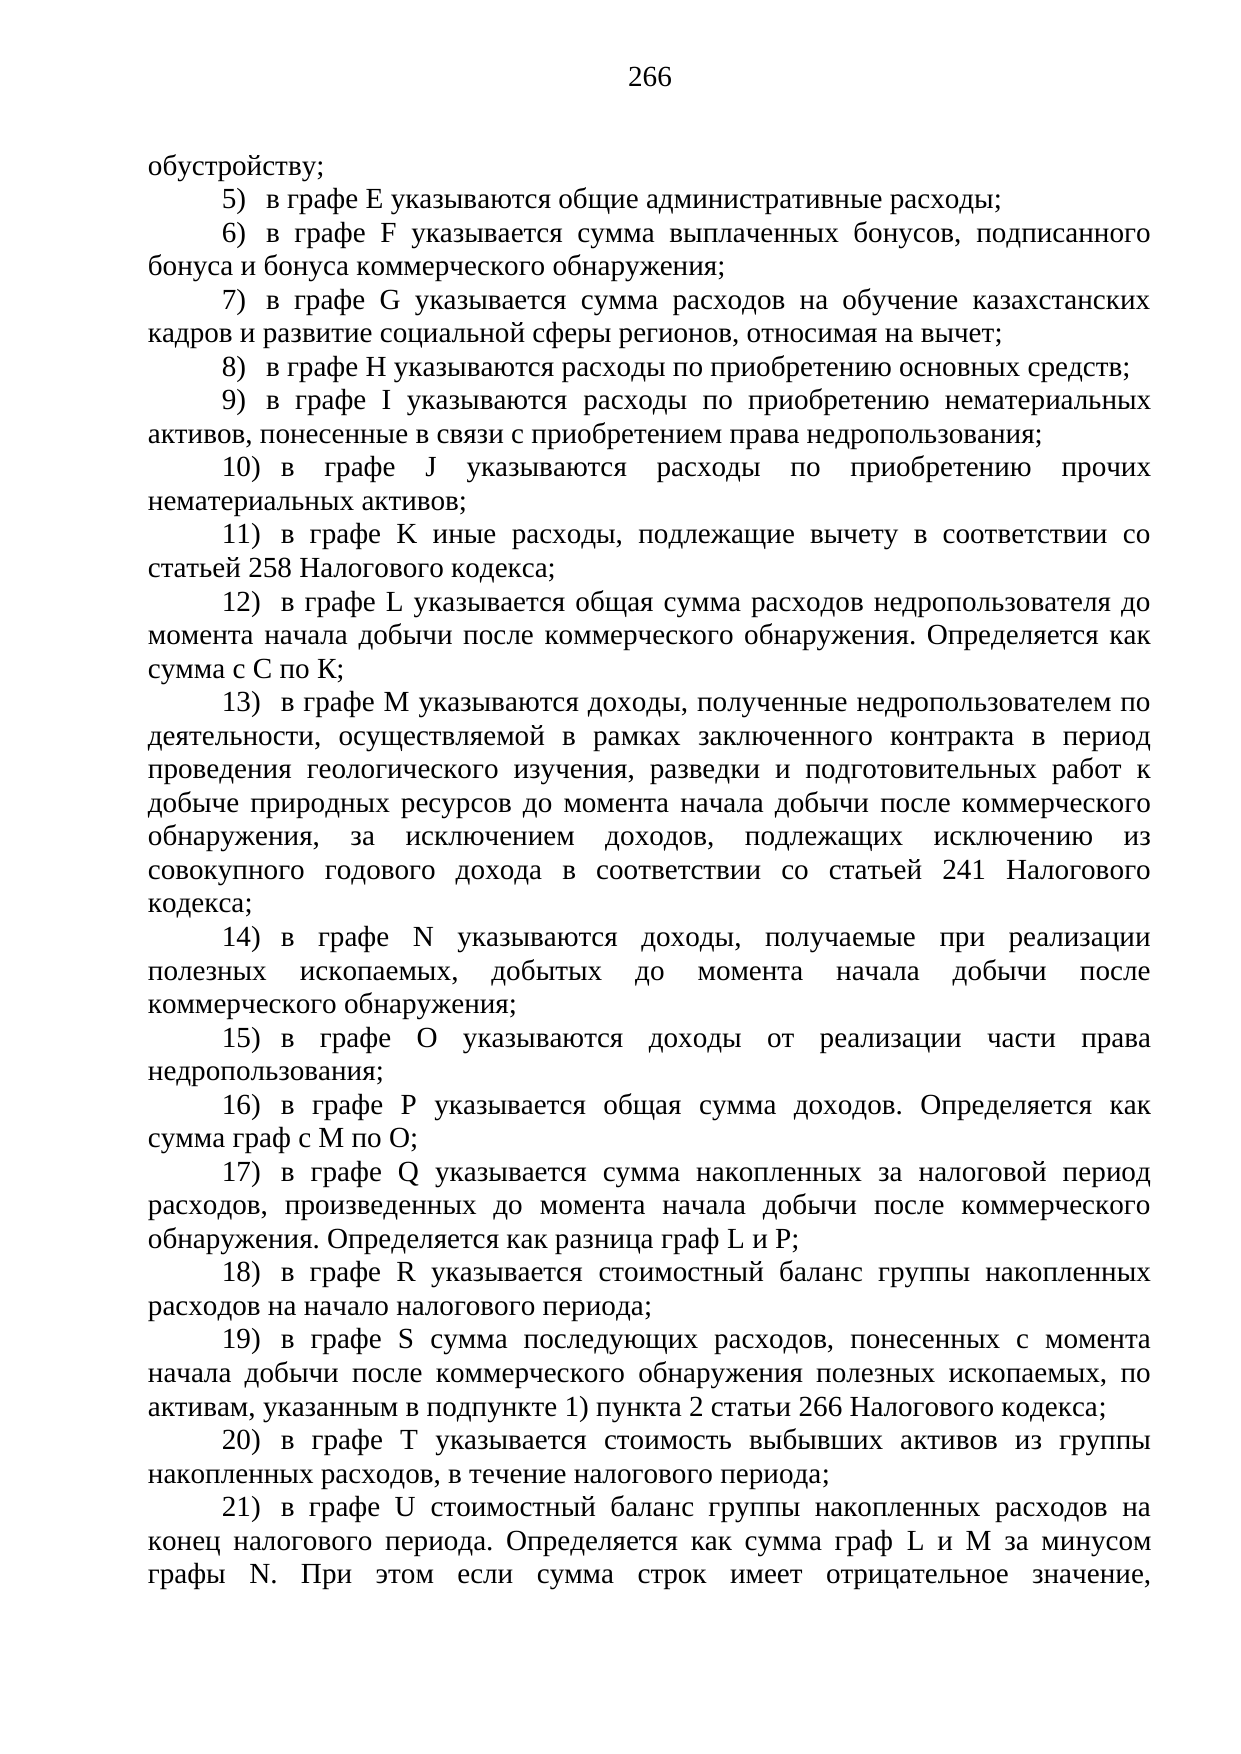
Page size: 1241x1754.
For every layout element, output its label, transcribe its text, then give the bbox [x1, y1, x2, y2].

list в графе N указываются доходы, получаемые при реализации полезных ископаемых, добытых до момента начала добычи после коммерческого обнаружения; [148, 919, 1152, 1020]
list в графе K иные расходы, подлежащие вычету в соответствии со статьей 258 Налогового кодекса; [148, 517, 1152, 584]
list в графе Q указывается сумма накопленных за налоговой период расходов, произведенных до момента начала добычи после коммерческого обнаружения. Определяется как разница граф L и Р; [148, 1154, 1152, 1254]
list в графе L указывается общая сумма расходов недропользователя до момента начала добычи после коммерческого обнаружения. Определяется как сумма с C по К; [148, 584, 1152, 684]
list в графе R указывается стоимостный баланс группы накопленных расходов на начало налогового периода; [148, 1254, 1152, 1322]
list в графе Т указывается стоимость выбывших активов из группы накопленных расходов, в течение налогового периода; [148, 1422, 1152, 1489]
list в графе J указываются расходы по приобретению прочих нематериальных активов; [148, 449, 1152, 517]
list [148, 148, 1152, 181]
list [148, 1489, 1152, 1590]
list в графе G указывается сумма расходов на обучение казахстанских кадров и развитие социальной сферы регионов, относимая на вычет; [148, 282, 1152, 349]
list в графе P указывается общая сумма доходов. Определяется как сумма граф с М по О; [148, 1087, 1152, 1154]
list в графе I указываются расходы по приобретению нематериальных активов, понесенные в связи с приобретением права недропользования; [148, 382, 1152, 449]
list в графе O указываются доходы от реализации части права недропользования; [148, 1020, 1152, 1087]
list в графе M указываются доходы, полученные недропользователем по деятельности, осуществляемой в рамках заключенного контракта в период проведения геологического изучения, разведки и подготовительных работ к добыче природных ресурсов до момента начала добычи после коммерческого обнаружения, за исключением доходов, подлежащих исключению из совокупного годового дохода в соответствии со статьей 241 Налогового кодекса; [148, 684, 1152, 919]
list в графе F указывается сумма выплаченных бонусов, подписанного бонуса и бонуса коммерческого обнаружения; [148, 215, 1152, 282]
list в графе E указываются общие административные расходы; [148, 181, 1152, 215]
list в графе S сумма последующих расходов, понесенных с момента начала добычи после коммерческого обнаружения полезных ископаемых, по активам, указанным в подпункте 1) пункта 2 статьи 266 Налогового кодекса; [148, 1322, 1152, 1422]
list в графе Н указываются расходы по приобретению основных средств; [148, 349, 1152, 382]
